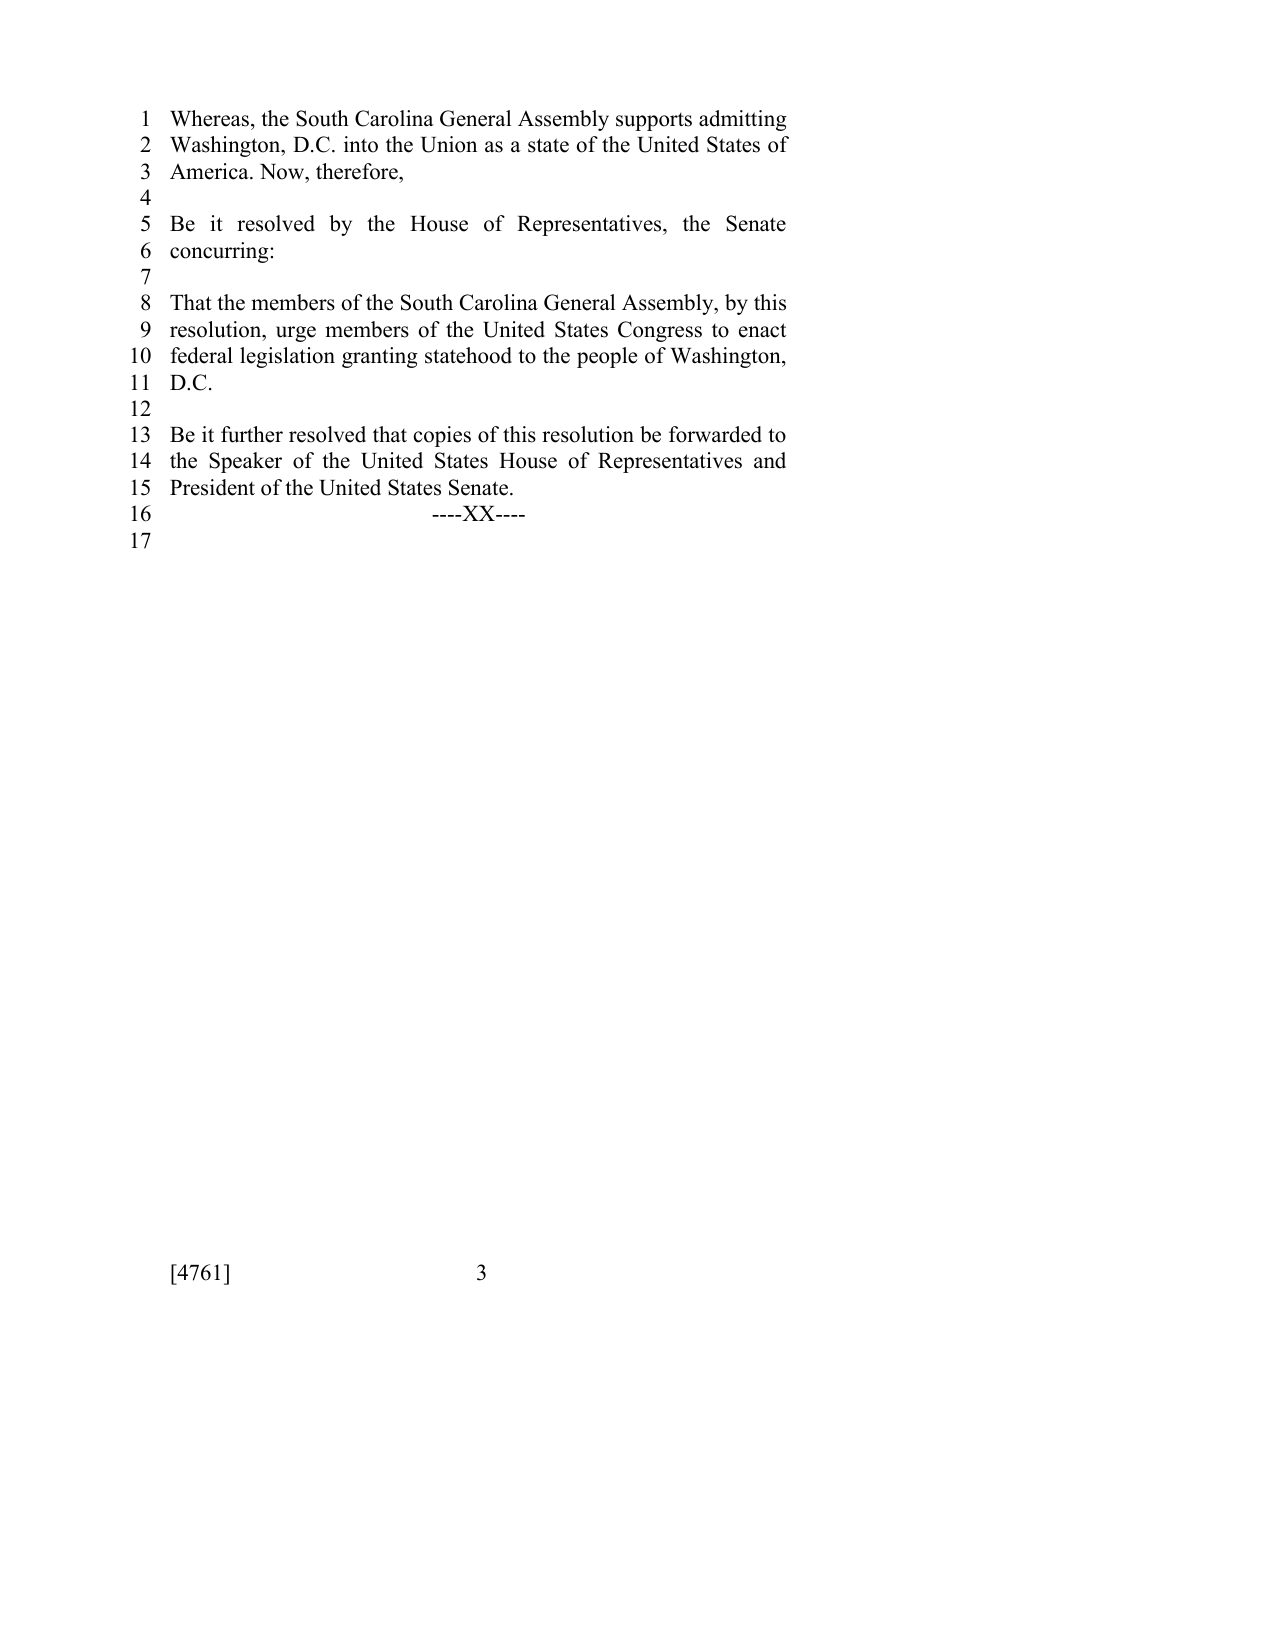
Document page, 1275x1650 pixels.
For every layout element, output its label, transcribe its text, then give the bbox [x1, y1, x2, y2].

text ----XX---- [169, 500, 787, 527]
text That the members of the South Carolina General Assembly, by this resolution, urge members of the United States Congress to enact federal legislation granting statehood to the people of Washington, D.C. [169, 289, 787, 395]
text Be it resolved by the House of Representatives, the Senate concurring: [169, 210, 787, 263]
text Whereas, the South Carolina General Assembly supports admitting Washington, D.C. into the Union as a state of the United States of America. Now, therefore, [169, 105, 787, 184]
text Be it further resolved that copies of this resolution be forwarded to the Speaker of the United States House of Representatives and President of the United States Senate. [169, 421, 787, 500]
